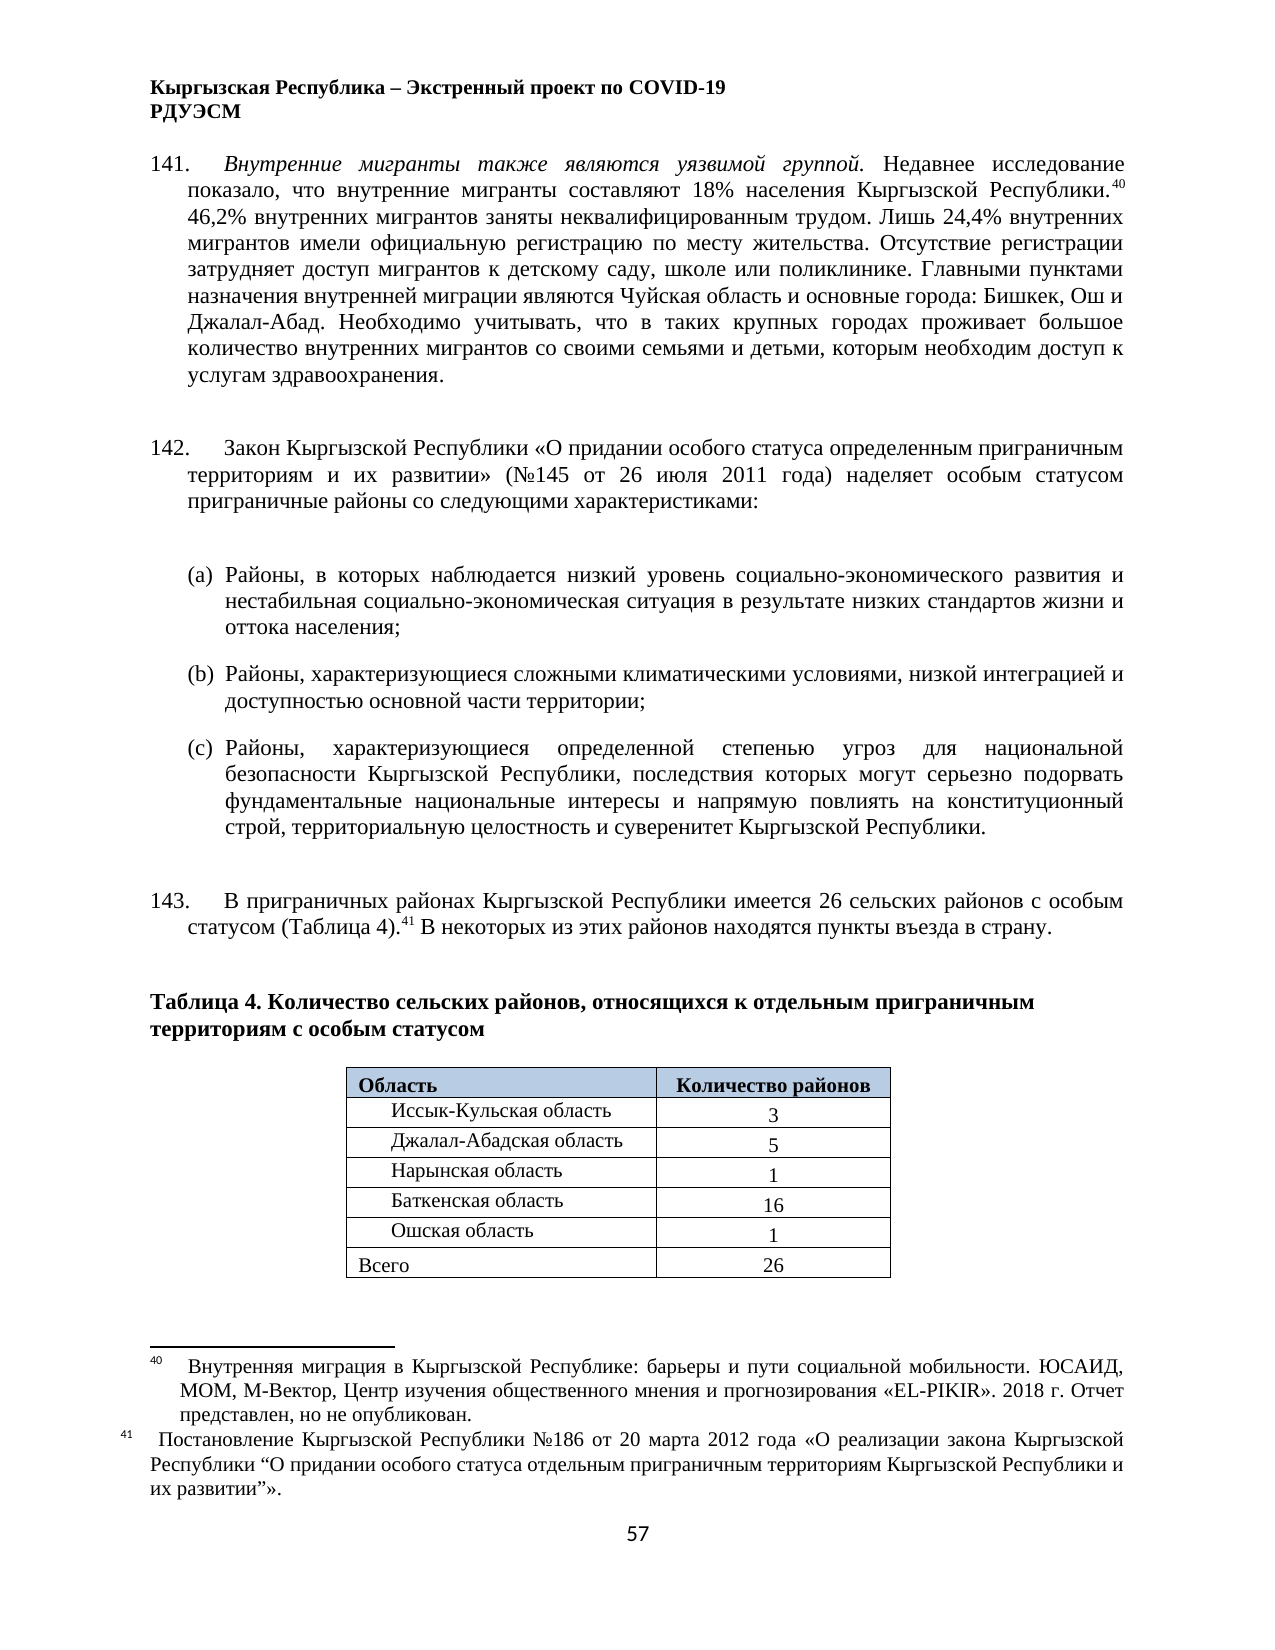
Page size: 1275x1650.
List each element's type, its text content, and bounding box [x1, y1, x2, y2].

table_cell Баткенская область [347, 1188, 656, 1217]
table_cell 5 [657, 1128, 890, 1157]
table_cell 3 [657, 1098, 890, 1127]
text Таблица 4. Количество сельских районов, относящихся к отдельным приграничным территориям с особым статусом [150, 988, 1125, 1041]
table_header Количество районов [657, 1068, 890, 1097]
table_cell Нарынская область [347, 1158, 656, 1187]
table_cell 1 [657, 1218, 890, 1247]
list Районы, характеризующиеся определенной степенью угроз для национальной безопасности Кыргызской Республики, последствия которых могут серьезно подорвать фундаментальные национальные интересы и напрямую повлиять на конституционный строй, территориальную целостность и суверенитет Кыргызской Республики. [187, 734, 1125, 839]
table_cell Ошская область [347, 1218, 656, 1247]
table_cell Всего [347, 1248, 656, 1277]
table_cell Иссык-Кульская область [347, 1098, 656, 1127]
list В приграничных районах Кыргызской Республики имеется 26 сельских районов с особым статусом (Таблица 4). В некоторых из этих районов находятся пункты въезда в страну. [150, 887, 1125, 939]
list Районы, в которых наблюдается низкий уровень социально-экономического развития и нестабильная социально-экономическая ситуация в результате низких стандартов жизни и оттока населения; [187, 561, 1125, 640]
table_cell 26 [657, 1248, 890, 1277]
list Внутренние мигранты также являются уязвимой группой. Недавнее исследование показало, что внутренние мигранты составляют 18% населения Кыргызской Республики. 46,2% внутренних мигрантов заняты неквалифицированным трудом. Лишь 24,4% внутренних мигрантов имели официальную регистрацию по месту жительства. Отсутствие регистрации затрудняет доступ мигрантов к детскому саду, школе или поликлинике. Главными пунктами назначения внутренней миграции являются Чуйская область и основные города: Бишкек, Ош и Джалал-Абад. Необходимо учитывать, что в таких крупных городах проживает большое количество внутренних мигрантов со своими семьями и детьми, которым необходим доступ к услугам здравоохранения. [150, 150, 1125, 387]
table_cell 1 [657, 1158, 890, 1187]
list Районы, характеризующиеся сложными климатическими условиями, низкой интеграцией и доступностью основной части территории; [187, 661, 1125, 713]
list Закон Кыргызской Республики «О придании особого статуса определенным приграничным территориям и их развитии» (№145 от 26 июля 2011 года) наделяет особым статусом приграничные районы со следующими характеристиками: [150, 434, 1125, 513]
table_cell Джалал-Абадская область [347, 1128, 656, 1157]
table_header Область [347, 1068, 656, 1097]
table_cell 16 [657, 1188, 890, 1217]
